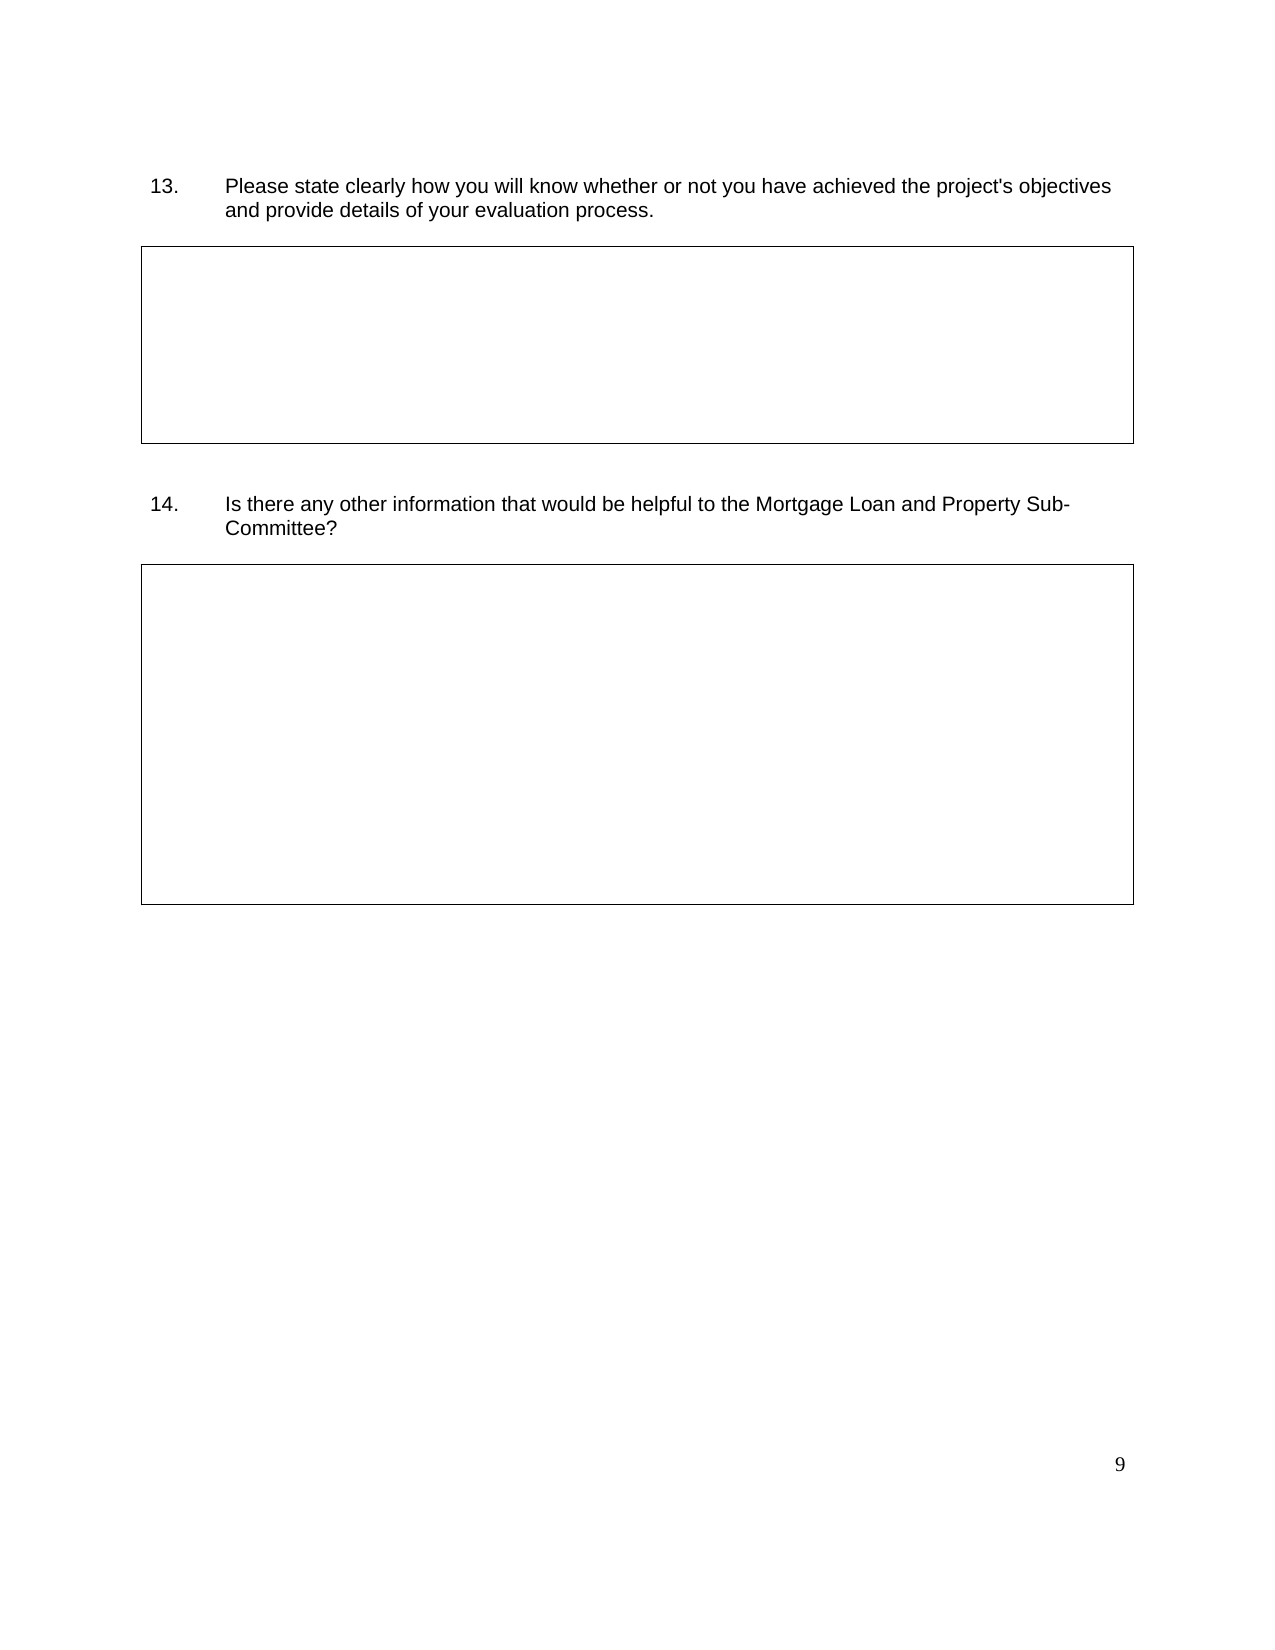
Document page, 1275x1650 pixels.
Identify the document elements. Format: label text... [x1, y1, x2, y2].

text 13. Please state clearly how you will know whether or not you have achieved the project's objectives and provide details of your evaluation process. [150, 174, 1125, 222]
text 14. Is there any other information that would be helpful to the Mortgage Loan and Property Sub-Committee? [150, 492, 1125, 540]
